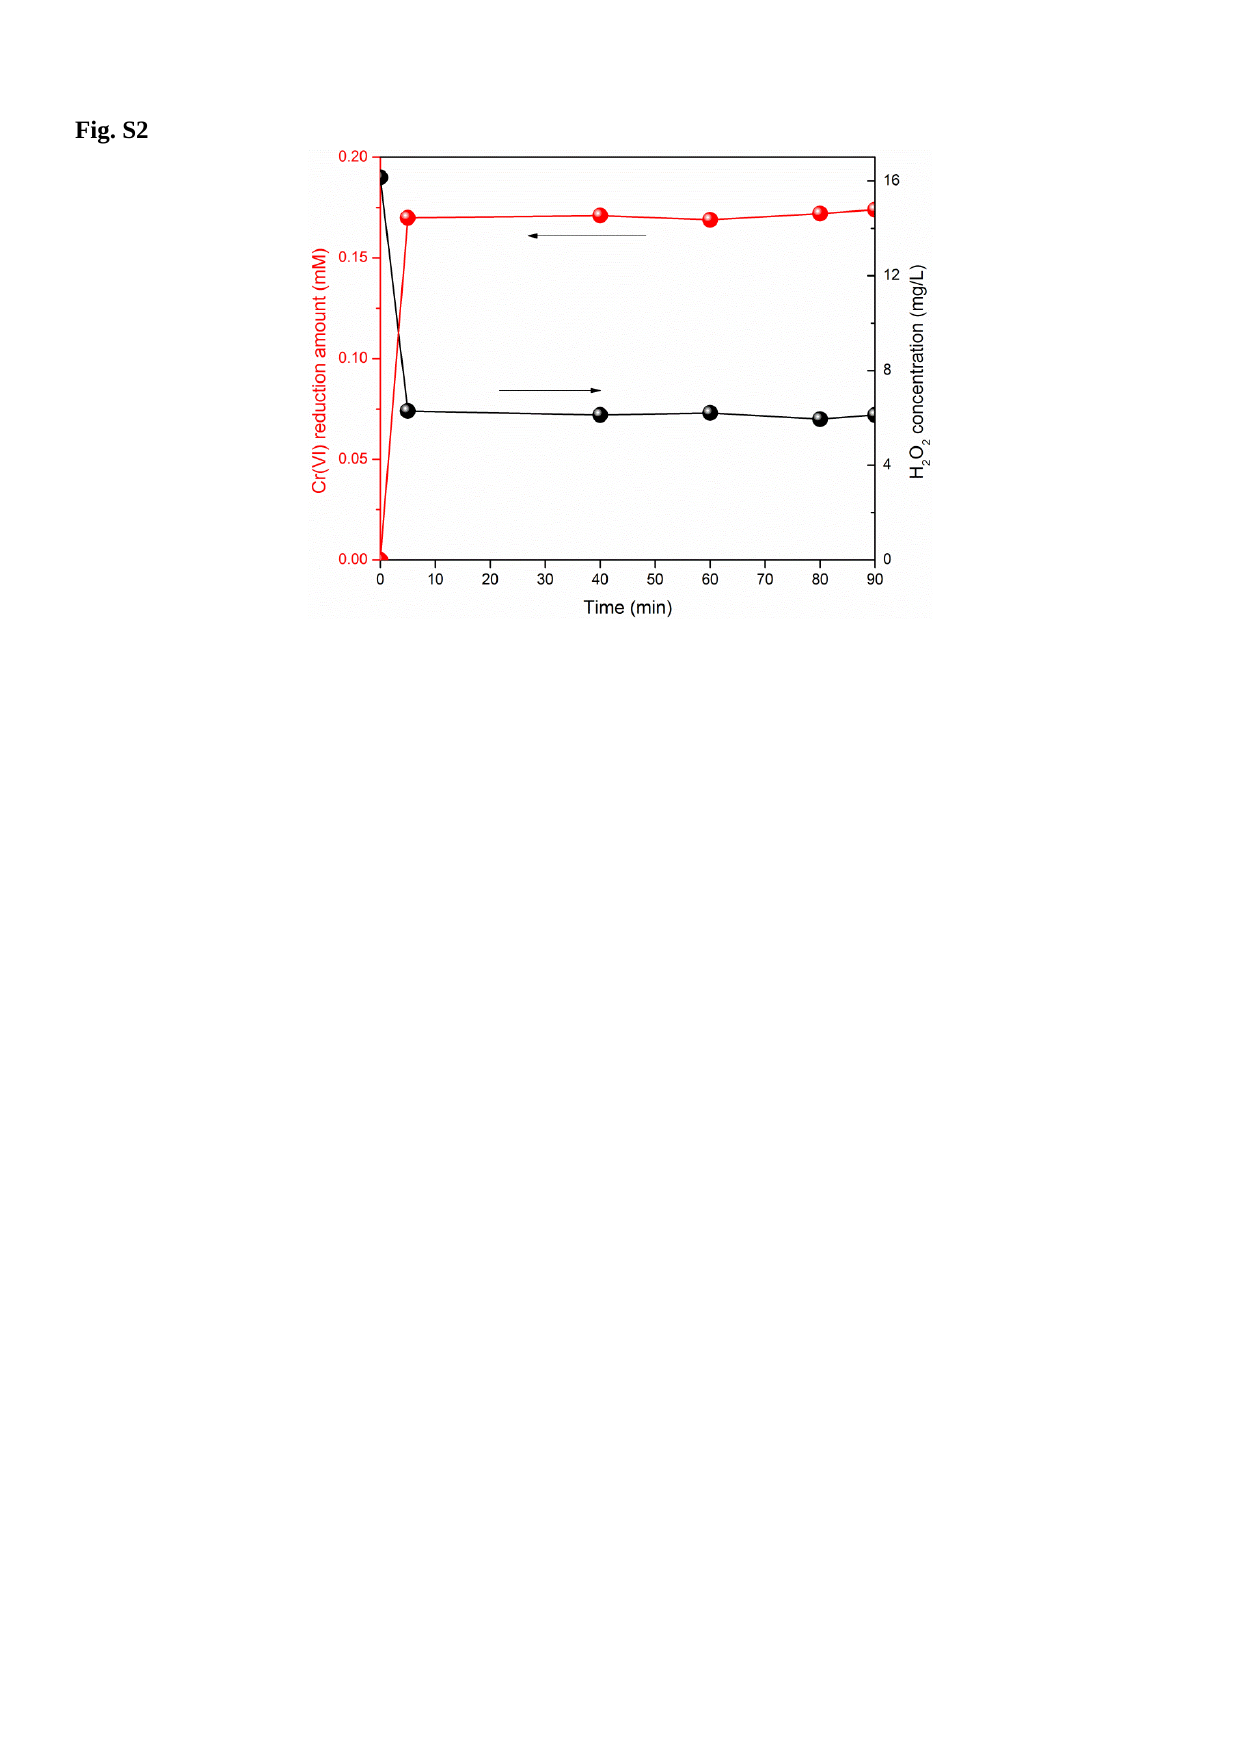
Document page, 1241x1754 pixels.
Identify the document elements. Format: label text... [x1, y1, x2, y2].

text Fig. S2 [75, 113, 1165, 146]
picture [306, 145, 934, 619]
